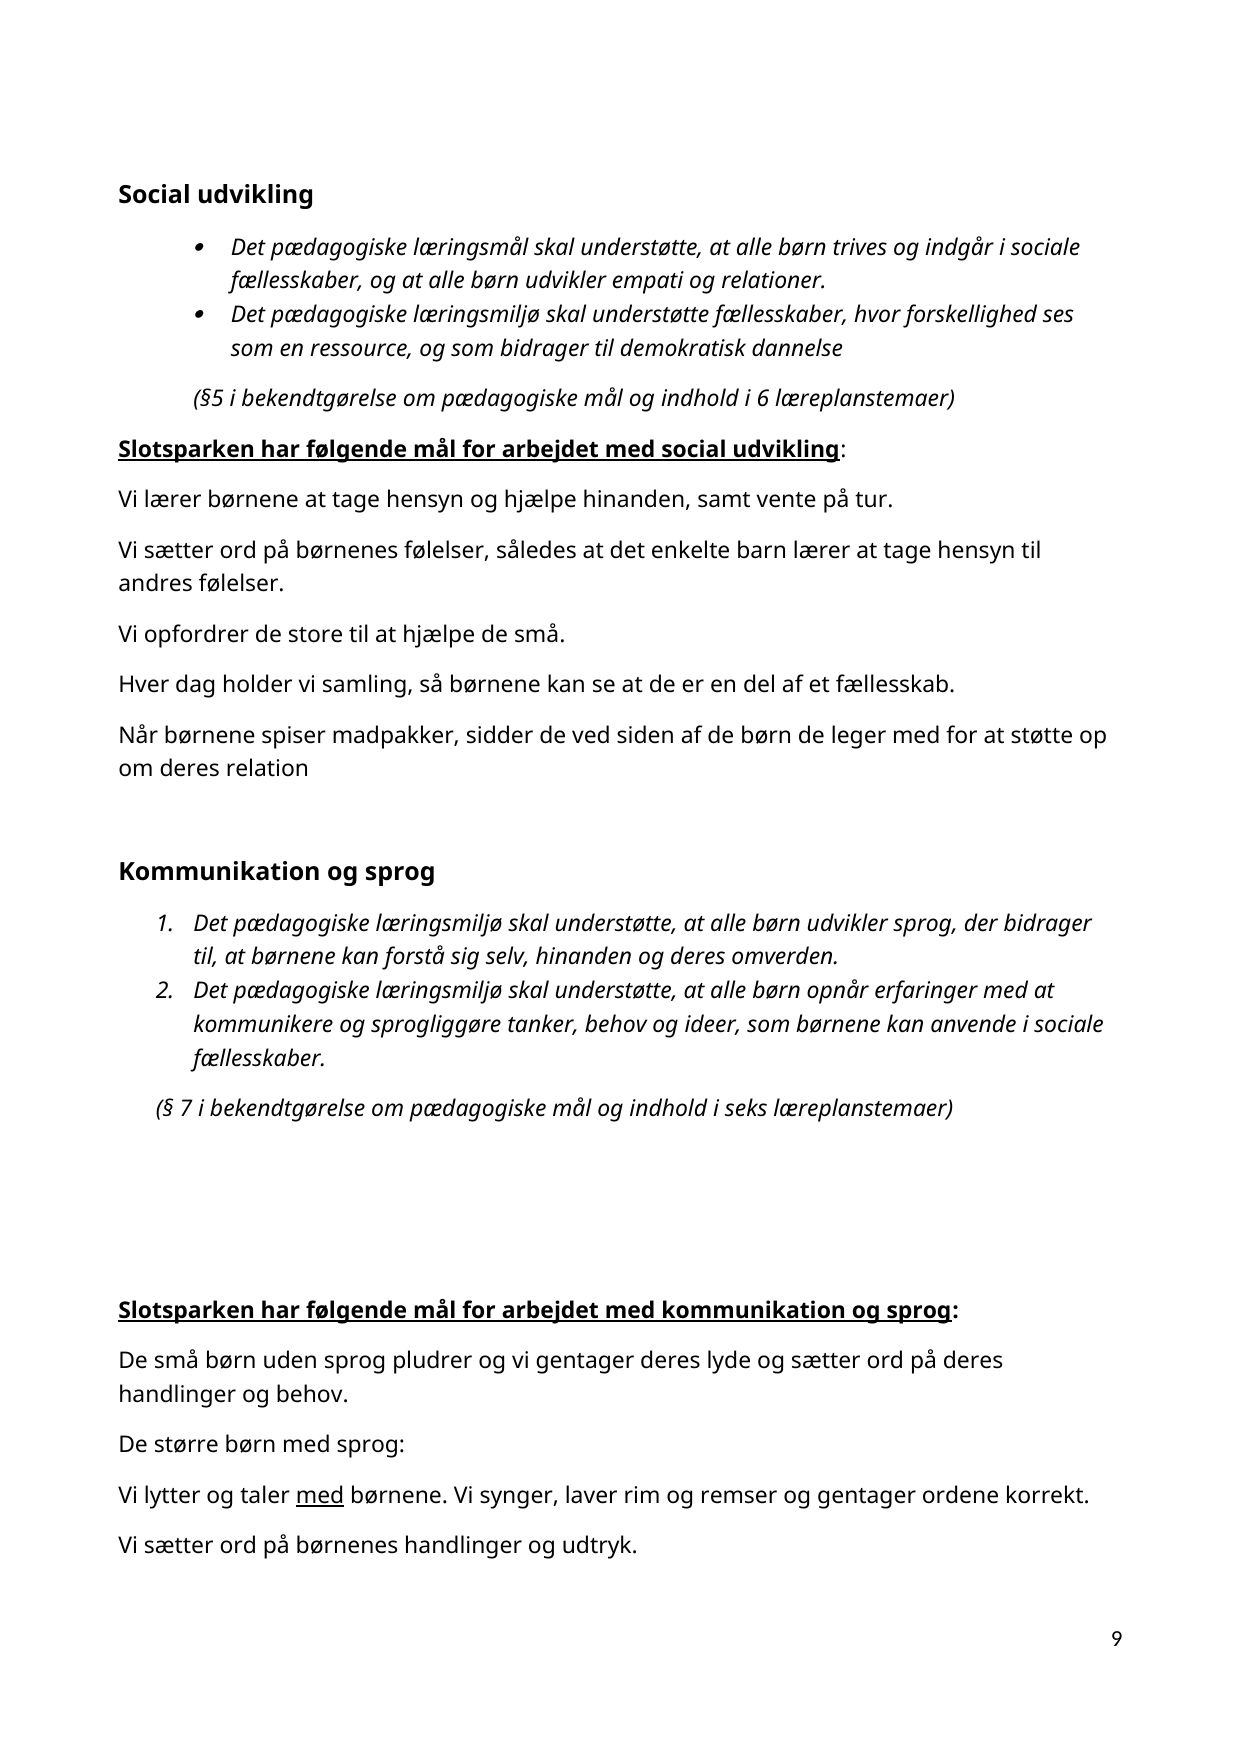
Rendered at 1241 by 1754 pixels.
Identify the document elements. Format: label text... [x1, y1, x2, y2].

text De små børn uden sprog pludrer og vi gentager deres lyde og sætter ord på deres handlinger og behov. [118, 1344, 1122, 1409]
text Slotsparken har følgende mål for arbejdet med kommunikation og sprog: [118, 1294, 1122, 1325]
text Hver dag holder vi samling, så børnene kan se at de er en del af et fællesskab. [118, 668, 1122, 699]
text Slotsparken har følgende mål for arbejdet med social udvikling: [118, 433, 1122, 464]
text Vi lytter og taler med børnene. Vi synger, laver rim og remser og gentager ordene korrekt. [118, 1479, 1122, 1510]
list Det pædagogiske læringsmiljø skal understøtte, at alle børn opnår erfaringer med at kommunikere og sprogliggøre tanker, behov og ideer, som børnene kan anvende i sociale fællesskaber. [156, 974, 1122, 1073]
text Vi sætter ord på børnenes handlinger og udtryk. [118, 1529, 1122, 1560]
text Vi sætter ord på børnenes følelser, således at det enkelte barn lærer at tage hensyn til andres følelser. [118, 533, 1122, 598]
text Vi opfordrer de store til at hjælpe de små. [118, 618, 1122, 649]
text Når børnene spiser madpakker, sidder de ved siden af de børn de leger med for at støtte op om deres relation [118, 718, 1122, 783]
text De større børn med sprog: [118, 1428, 1122, 1459]
text Kommunikation og sprog [118, 853, 1122, 887]
text (§ 7 i bekendtgørelse om pædagogiske mål og indhold i seks læreplanstemaer) [156, 1092, 1122, 1123]
list Det pædagogiske læringsmiljø skal understøtte, at alle børn udvikler sprog, der bidrager til, at børnene kan forstå sig selv, hinanden og deres omverden. [156, 907, 1122, 972]
list Det pædagogiske læringsmiljø skal understøtte fællesskaber, hvor forskellighed ses som en ressource, og som bidrager til demokratisk dannelse [193, 298, 1122, 363]
text Vi lærer børnene at tage hensyn og hjælpe hinanden, samt vente på tur. [118, 483, 1122, 514]
text (§5 i bekendtgørelse om pædagogiske mål og indhold i 6 læreplanstemaer) [193, 382, 1122, 413]
list Det pædagogiske læringsmål skal understøtte, at alle børn trives og indgår i sociale fællesskaber, og at alle børn udvikler empati og relationer. [193, 231, 1122, 296]
text Social udvikling [118, 177, 1122, 211]
